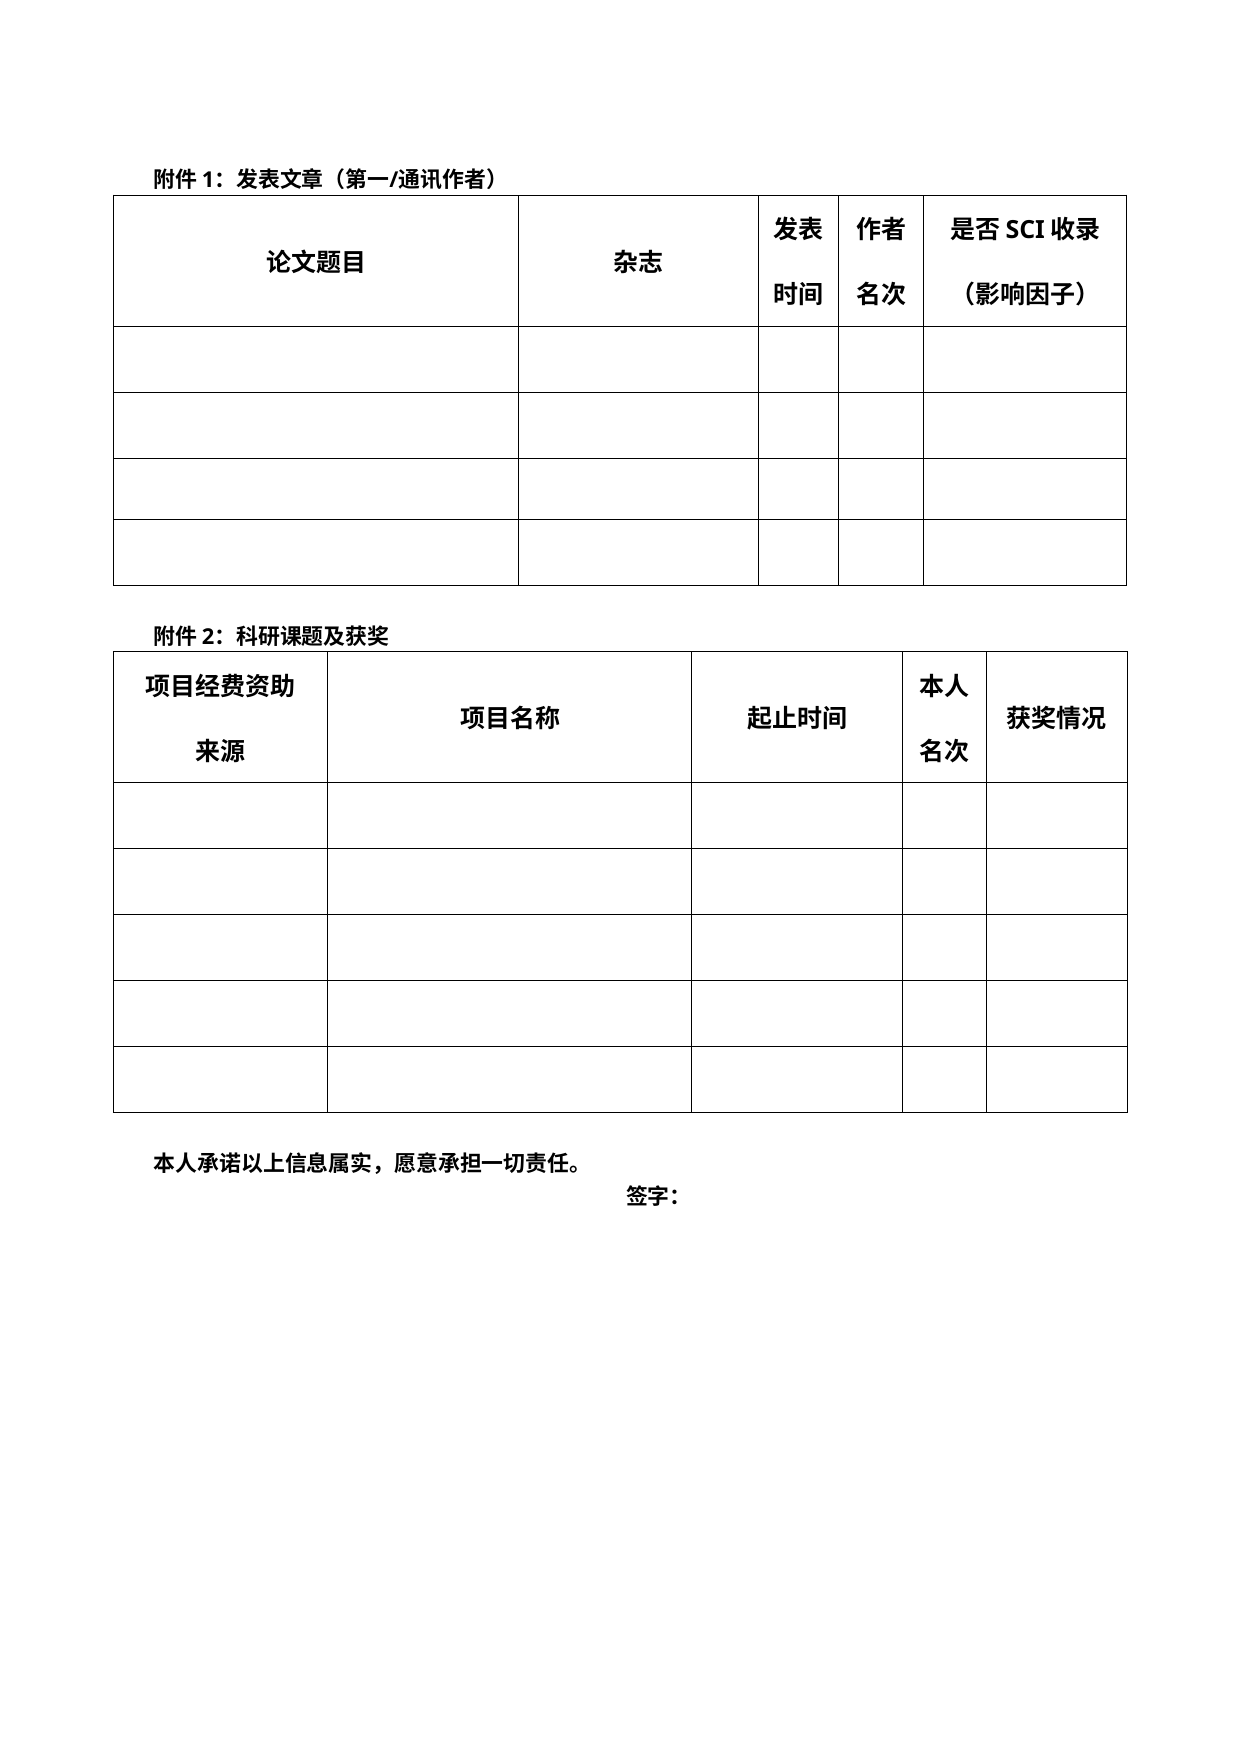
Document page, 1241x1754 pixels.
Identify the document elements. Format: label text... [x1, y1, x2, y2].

table_cell [924, 327, 1126, 392]
table_cell [114, 520, 518, 585]
text 附件1：发表文章（第一/通讯作者） [153, 162, 1087, 194]
text 本人承诺以上信息属实，愿意承担一切责任。 [153, 1146, 1087, 1178]
table_cell [114, 1047, 327, 1112]
table_cell [328, 783, 691, 848]
table_cell [519, 459, 758, 519]
table_cell [759, 393, 838, 458]
table_cell [903, 849, 986, 914]
text 附件2：科研课题及获奖 [153, 618, 1087, 651]
table_cell [328, 981, 691, 1046]
table_cell [924, 459, 1126, 519]
table_cell [759, 520, 838, 585]
table_cell [328, 915, 691, 980]
table_cell [519, 520, 758, 585]
table_cell [328, 849, 691, 914]
table_cell [924, 520, 1126, 585]
table_cell [114, 915, 327, 980]
table_header 本人 名次 [903, 652, 986, 782]
table_header 论文题目 [114, 196, 518, 326]
table_cell [114, 783, 327, 848]
table_cell [114, 459, 518, 519]
table_cell [692, 981, 902, 1046]
table_cell [903, 915, 986, 980]
table_cell [987, 915, 1127, 980]
table_header 项目经费资助 来源 [114, 652, 327, 782]
table_cell [987, 783, 1127, 848]
table_header 是否SCI收录（影响因子） [924, 196, 1126, 326]
table_cell [839, 327, 923, 392]
table_header 发表 时间 [759, 196, 838, 326]
table_cell [903, 783, 986, 848]
table_cell [692, 783, 902, 848]
text 签字： [153, 1178, 1087, 1211]
table_header 杂志 [519, 196, 758, 326]
table_cell [839, 393, 923, 458]
table_cell [519, 327, 758, 392]
table_cell [759, 459, 838, 519]
table_cell [114, 327, 518, 392]
table_cell [987, 1047, 1127, 1112]
table_cell [692, 1047, 902, 1112]
table_cell [903, 1047, 986, 1112]
table_cell [114, 849, 327, 914]
table_cell [692, 849, 902, 914]
table_cell [759, 327, 838, 392]
table_cell [903, 981, 986, 1046]
table_cell [839, 459, 923, 519]
table_header 作者名次 [839, 196, 923, 326]
table_cell [114, 981, 327, 1046]
table_header 起止时间 [692, 652, 902, 782]
table_cell [328, 1047, 691, 1112]
table_header 获奖情况 [987, 652, 1127, 782]
table_cell [519, 393, 758, 458]
table_cell [114, 393, 518, 458]
table_header 项目名称 [328, 652, 691, 782]
table_cell [924, 393, 1126, 458]
table_cell [987, 981, 1127, 1046]
table_cell [692, 915, 902, 980]
table_cell [839, 520, 923, 585]
table_cell [987, 849, 1127, 914]
